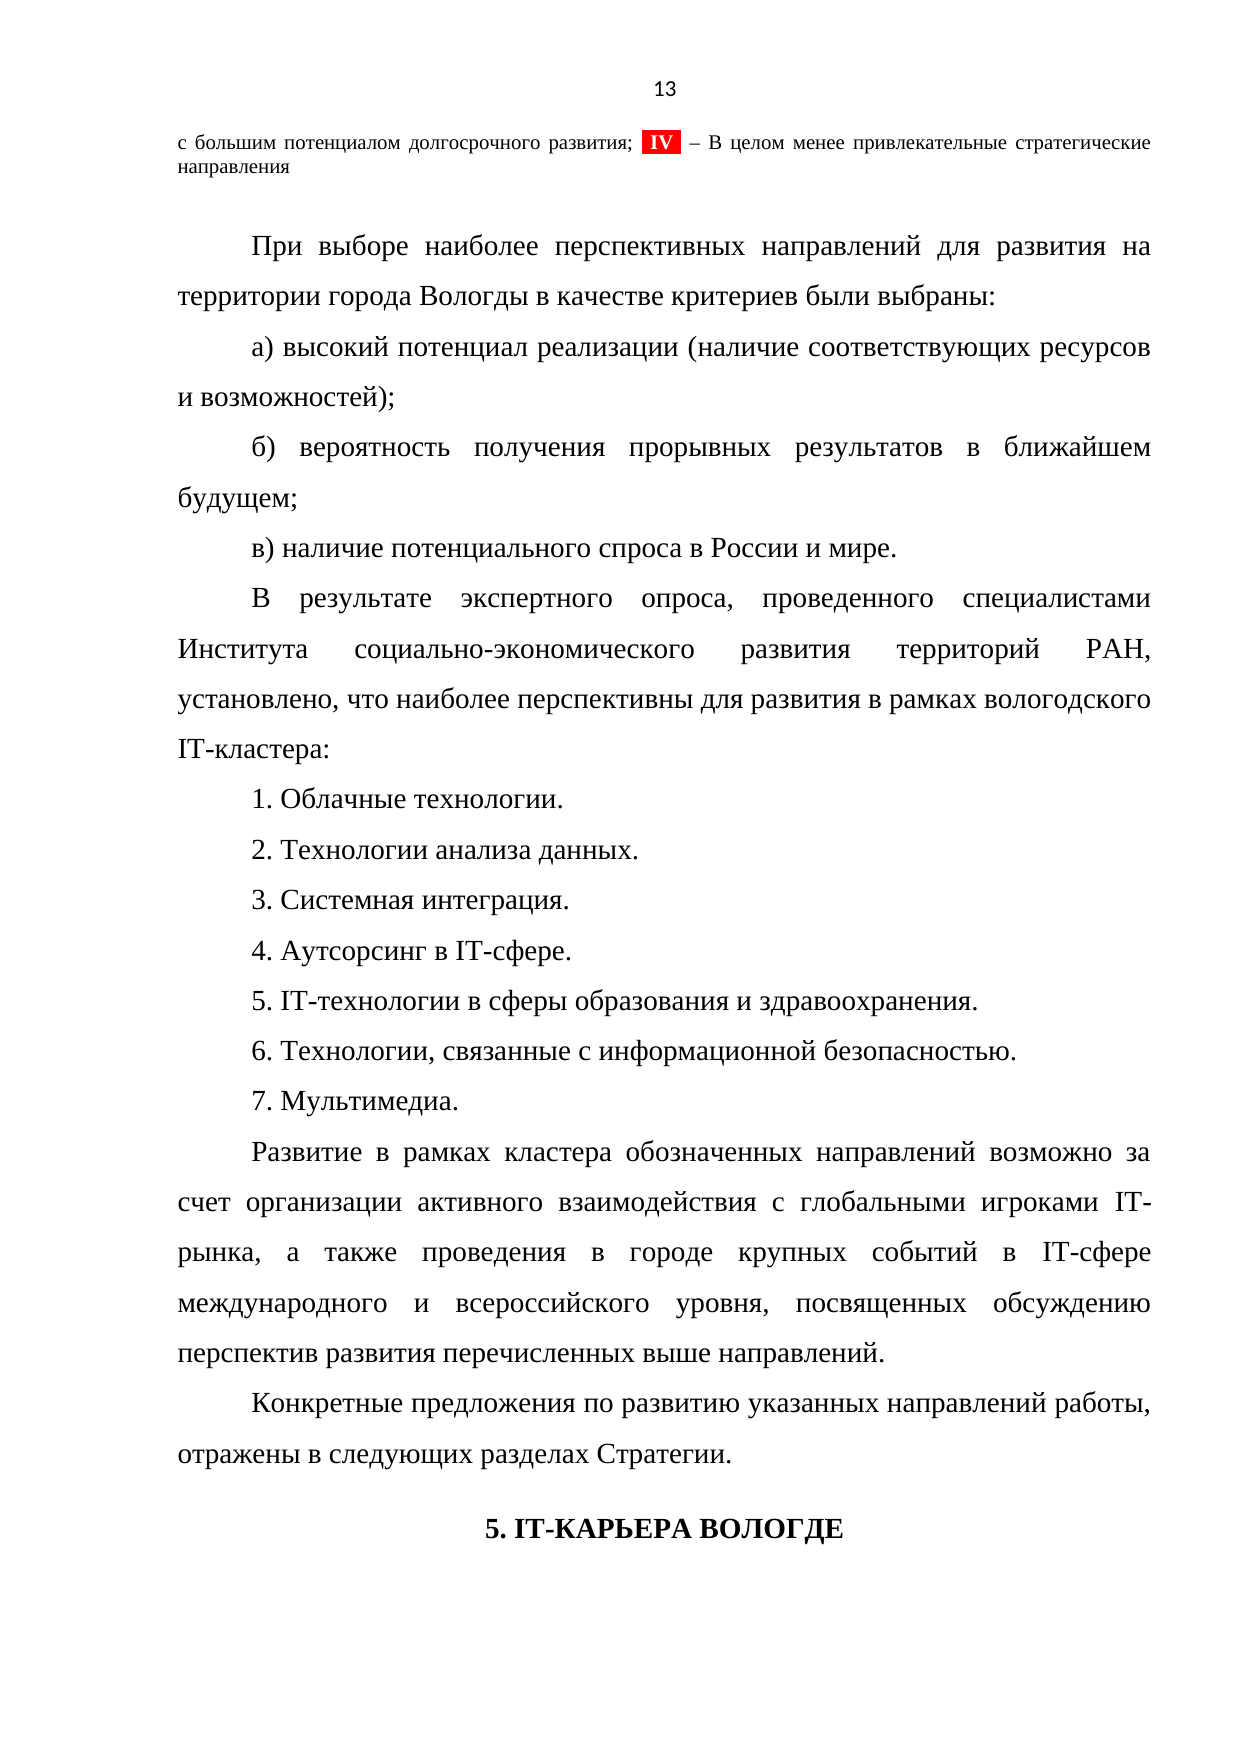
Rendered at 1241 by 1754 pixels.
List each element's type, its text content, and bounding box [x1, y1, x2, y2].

text 3. Системная интеграция. [177, 882, 1152, 916]
text 6. Технологии, связанные с информационной безопасностью. [177, 1033, 1152, 1067]
text 4. Аутсорсинг в IT-сфере. [177, 933, 1152, 966]
text 5. IT-технологии в сферы образования и здравоохранения. [177, 983, 1152, 1016]
text в) наличие потенциального спроса в России и мире. [177, 530, 1152, 564]
text б) вероятность получения прорывных результатов в ближайшем будущем; [177, 429, 1152, 513]
text 5. IT-КАРЬЕРА ВОЛОГДЕ [177, 1511, 1152, 1544]
text Развитие в рамках кластера обозначенных направлений возможно за счет организации активного взаимодействия с глобальными игроками IT-рынка, а также проведения в городе крупных событий в IT-сфере международного и всероссийского уровня, посвященных обсуждению перспектив развития перечисленных выше направлений. [177, 1134, 1152, 1369]
text а) высокий потенциал реализации (наличие соответствующих ресурсов и возможностей); [177, 329, 1152, 413]
text При выборе наиболее перспективных направлений для развития на территории города Вологды в качестве критериев были выбраны: [177, 228, 1152, 312]
text 1. Облачные технологии. [177, 782, 1152, 815]
text В результате экспертного опроса, проведенного специалистами Института социально-экономического развития территорий РАН, установлено, что наиболее перспективны для развития в рамках вологодского IT-кластера: [177, 580, 1152, 765]
text 7. Мультимедиа. [177, 1083, 1152, 1117]
text Конкретные предложения по развитию указанных направлений работы, отражены в следующих разделах Стратегии. [177, 1385, 1152, 1469]
text 2. Технологии анализа данных. [177, 832, 1152, 866]
